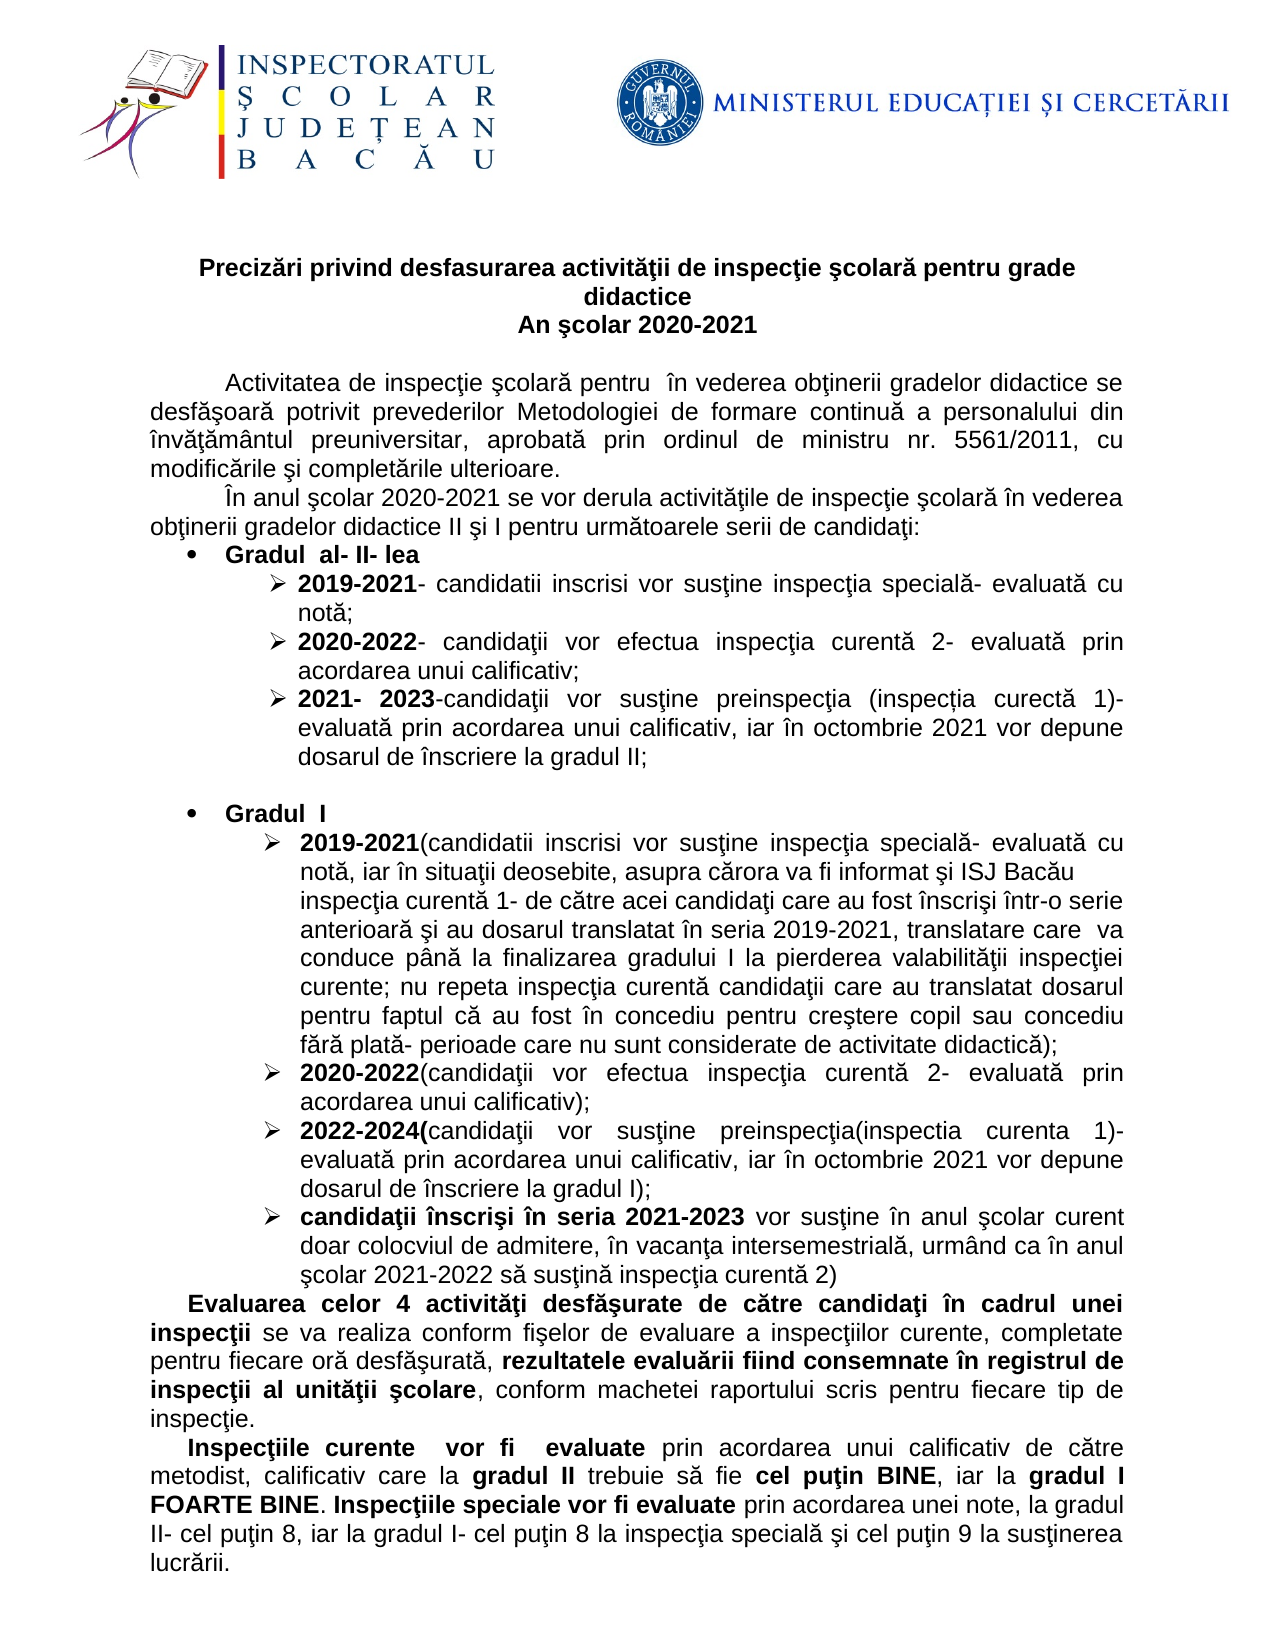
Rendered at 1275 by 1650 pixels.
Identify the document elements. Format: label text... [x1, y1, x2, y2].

list 2020-2022(candidaţii vor efectua inspecţia curentă 2- evaluată prin acordarea unui calificativ); [262, 1058, 1125, 1116]
text În anul şcolar 2020-2021 se vor derula activităţile de inspecţie şcolară în vederea obţinerii gradelor didactice II şi I pentru următoarele serii de candidaţi: [150, 483, 1125, 540]
list 2019-2021- candidatii inscrisi vor susţine inspecţia specială- evaluată cu notă; [268, 569, 1125, 627]
text An şcolar 2020-2021 [150, 310, 1125, 339]
list 2020-2022- candidaţii vor efectua inspecţia curentă 2- evaluată prin acordarea unui calificativ; [268, 627, 1125, 684]
list Gradul I [187, 799, 1125, 828]
list Gradul al- II- lea [187, 540, 1125, 569]
text Inspecţiile curente vor fi evaluate prin acordarea unui calificativ de către metodist, calificativ care la gradul II trebuie să fie cel puţin BINE, iar la gradul I FOARTE BINE. Inspecţiile speciale vor fi evaluate prin acordarea unei note, la gradul II- cel puţin 8, iar la gradul I- cel puţin 8 la inspecţia specială şi cel puţin 9 la susţinerea lucrării. [150, 1432, 1125, 1576]
list 2021- 2023-candidaţii vor susţine preinspecţia (inspecția curectă 1)- evaluată prin acordarea unui calificativ, iar în octombrie 2021 vor depune dosarul de înscriere la gradul II; [268, 684, 1125, 771]
list inspecţia curentă 1- de către acei candidaţi care au fost înscrişi într-o serie anterioară şi au dosarul translatat în seria 2019-2021, translatare care va conduce până la finalizarea gradului I la pierderea valabilităţii inspecţiei curente; nu repeta inspecţia curentă candidaţii care au translatat dosarul pentru faptul că au fost în concediu pentru creştere copil sau concediu fără plată- perioade care nu sunt considerate de activitate didactică); [300, 886, 1125, 1058]
list candidaţii înscrişi în seria 2021-2023 vor susţine în anul şcolar curent doar colocviul de admitere, în vacanţa intersemestrială, urmând ca în anul şcolar 2021-2022 să susţină inspecţia curentă 2) [262, 1202, 1125, 1289]
picture [78, 45, 495, 179]
text Activitatea de inspecţie şcolară pentru în vederea obţinerii gradelor didactice se desfăşoară potrivit prevederilor Metodologiei de formare continuă a personalului din învăţământul preuniversitar, aprobată prin ordinul de ministru nr. 5561/2011, cu modificările şi completările ulterioare. [150, 368, 1125, 483]
picture [601, 45, 1236, 158]
list 2019-2021(candidatii inscrisi vor susţine inspecţia specială- evaluată cu notă, iar în situaţii deosebite, asupra cărora va fi informat şi ISJ Bacău [262, 828, 1125, 886]
list 2022-2024(candidaţii vor susţine preinspecţia(inspectia curenta 1)- evaluată prin acordarea unui calificativ, iar în octombrie 2021 vor depune dosarul de înscriere la gradul I); [262, 1116, 1125, 1202]
text Evaluarea celor 4 activităţi desfăşurate de către candidaţi în cadrul unei inspecţii se va realiza conform fişelor de evaluare a inspecţiilor curente, completate pentru fiecare oră desfăşurată, rezultatele evaluării fiind consemnate în registrul de inspecţii al unităţii şcolare, conform machetei raportului scris pentru fiecare tip de inspecţie. [150, 1289, 1125, 1432]
text Precizări privind desfasurarea activităţii de inspecţie şcolară pentru grade didactice [150, 253, 1125, 310]
